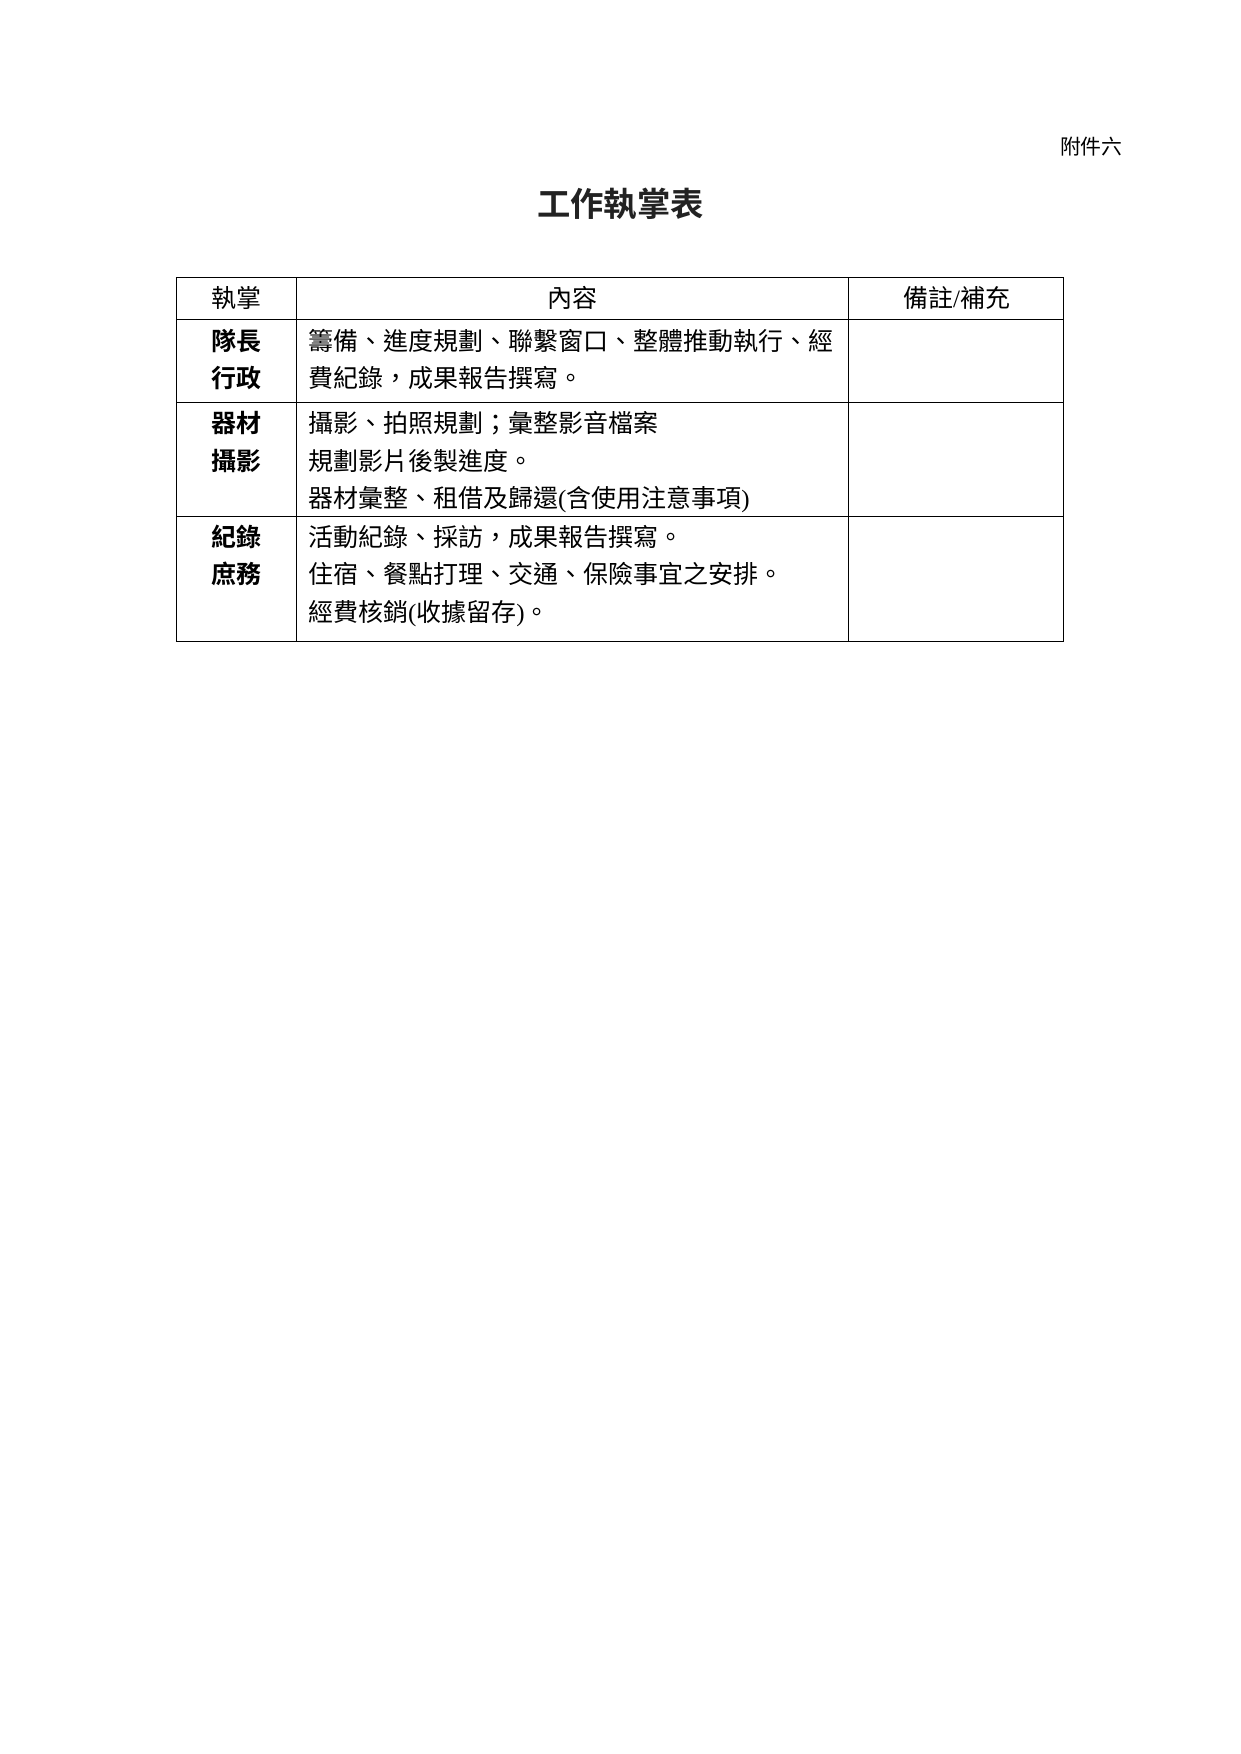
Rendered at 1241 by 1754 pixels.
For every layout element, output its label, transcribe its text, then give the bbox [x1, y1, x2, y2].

table_header 內容 [297, 278, 848, 319]
table_header 執掌 [177, 278, 296, 319]
table_cell 隊長 行政 [177, 320, 296, 402]
table_cell 器材 攝影 [177, 403, 296, 516]
table_cell 籌備、進度規劃、聯繫窗口、整體推動執行、經費紀錄，成果報告撰寫。 [297, 320, 848, 402]
table_cell 攝影、拍照規劃；彙整影音檔案 規劃影片後製進度。 器材彙整、租借及歸還(含使用注意事項) [297, 403, 848, 516]
table_header 備註/補充 [849, 278, 1063, 319]
table_cell [849, 517, 1063, 641]
table_cell 活動紀錄、採訪，成果報告撰寫。 住宿、餐點打理、交通、保險事宜之安排。 經費核銷(收據留存)。 [297, 517, 848, 641]
table_cell [849, 403, 1063, 516]
text 附件六 [118, 127, 1122, 164]
table_cell [849, 320, 1063, 402]
table_cell 紀錄 庶務 [177, 517, 296, 641]
text 工作執掌表 [118, 164, 1122, 239]
